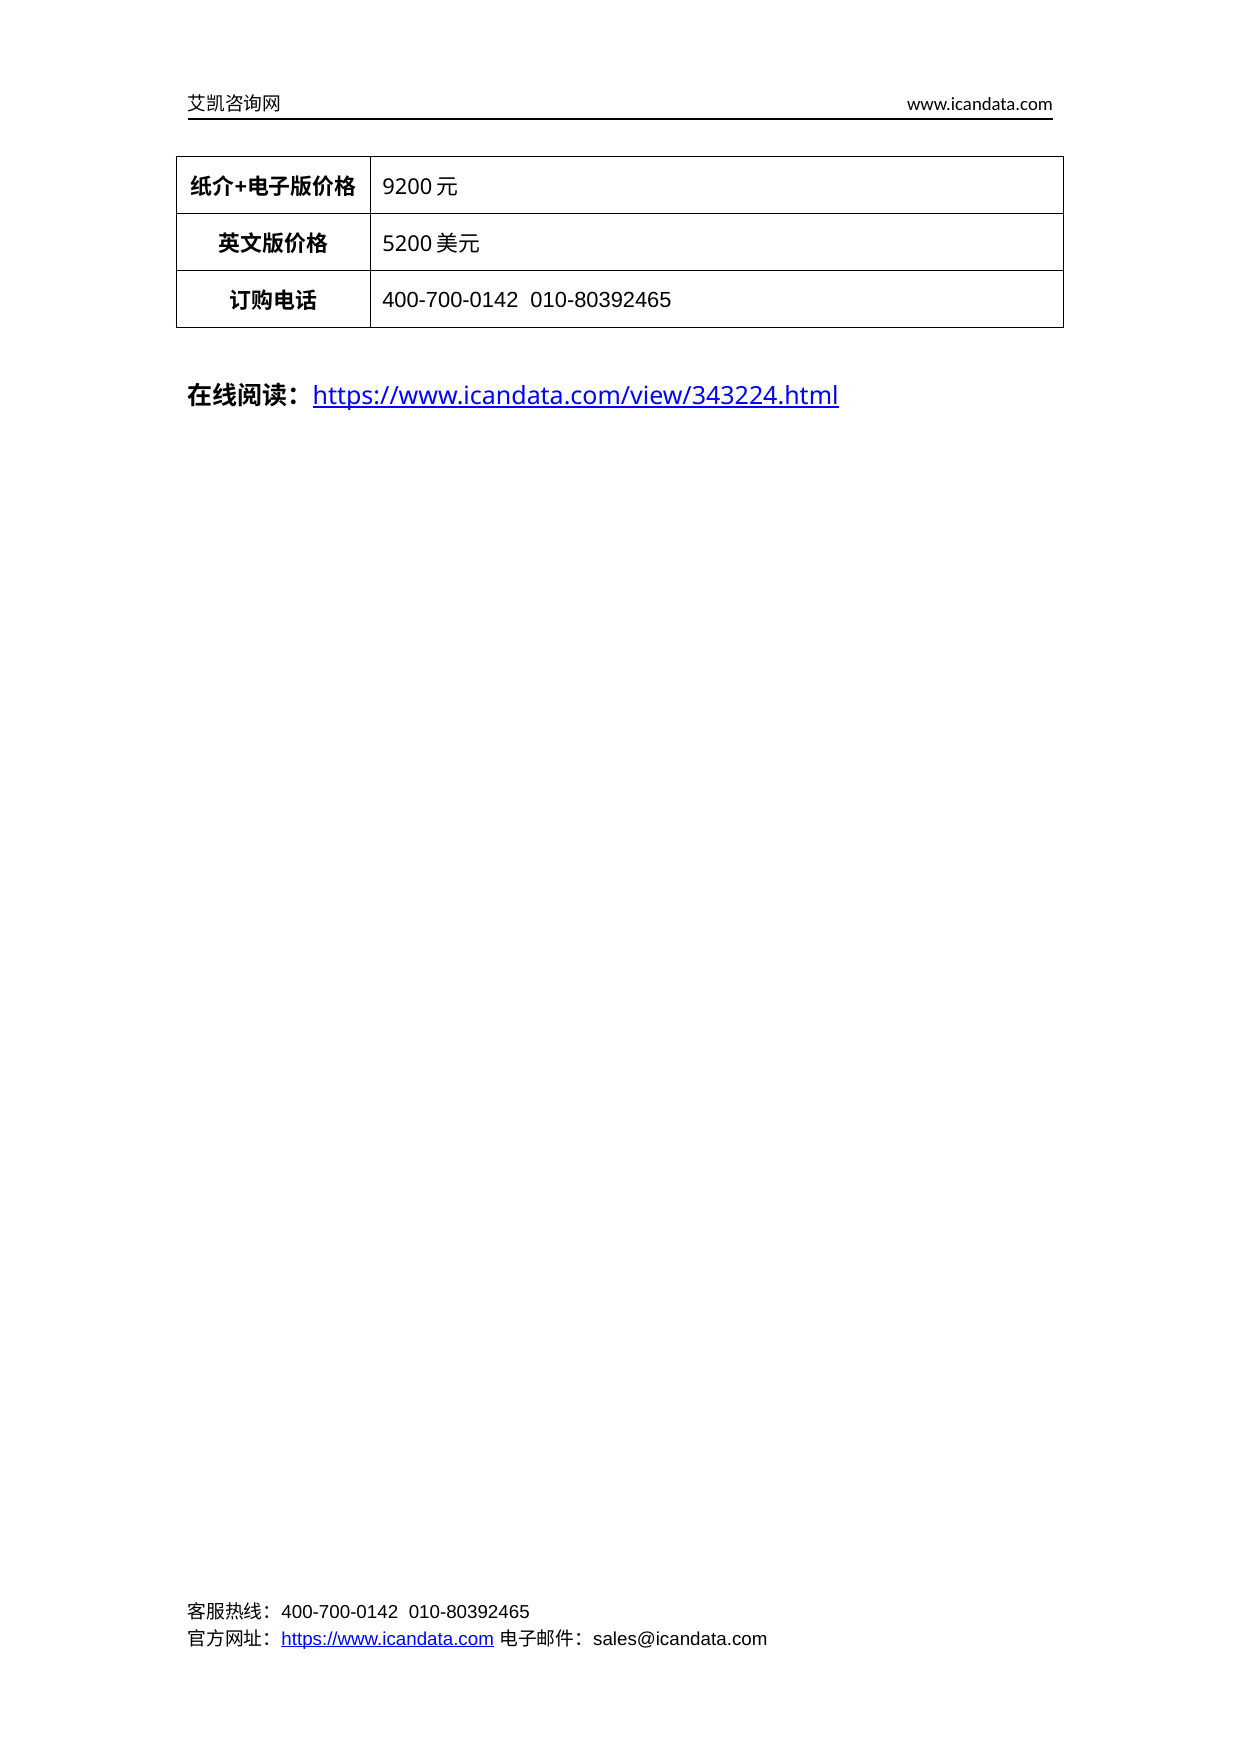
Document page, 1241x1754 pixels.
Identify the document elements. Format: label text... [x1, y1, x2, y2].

table_cell 订购电话 [177, 271, 370, 327]
table_cell 英文版价格 [177, 214, 370, 270]
table_cell 5200美元 [371, 214, 1063, 270]
text 在线阅读：https://www.icandata.com/view/343224.html [187, 361, 1053, 426]
table_cell 纸介+电子版价格 [177, 157, 370, 213]
table_cell 400-700-0142 010-80392465 [371, 271, 1063, 327]
table_cell 9200元 [371, 157, 1063, 213]
